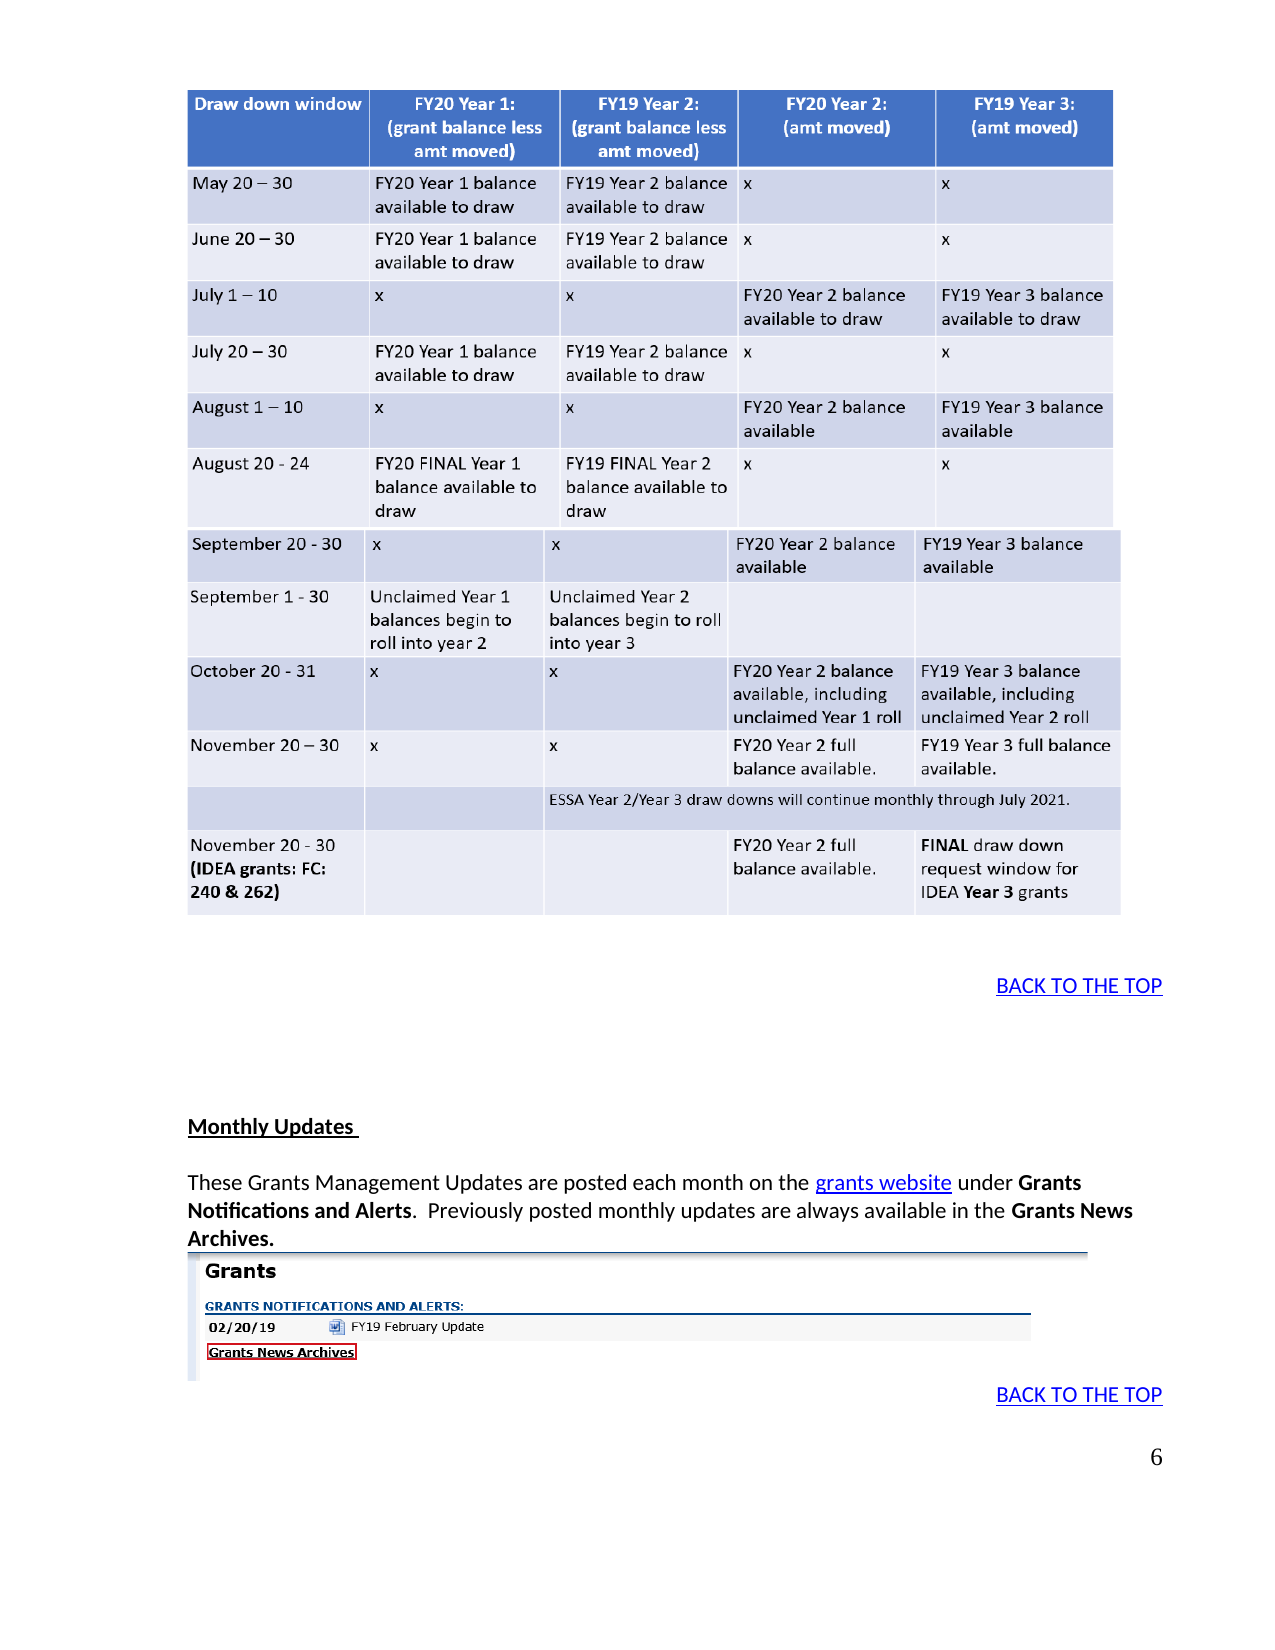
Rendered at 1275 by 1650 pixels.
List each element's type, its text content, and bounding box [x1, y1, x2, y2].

text BACK TO THE TOP [187, 1381, 1162, 1409]
picture [187, 1252, 1088, 1381]
text BACK TO THE TOP [187, 971, 1162, 999]
picture [187, 90, 1121, 915]
text Monthly Updates [187, 1112, 1162, 1140]
text These Grants Management Updates are posted each month on the grants website under Grants Notifications and Alerts. Previously posted monthly updates are always available in the Grants News Archives. [187, 1168, 1162, 1252]
